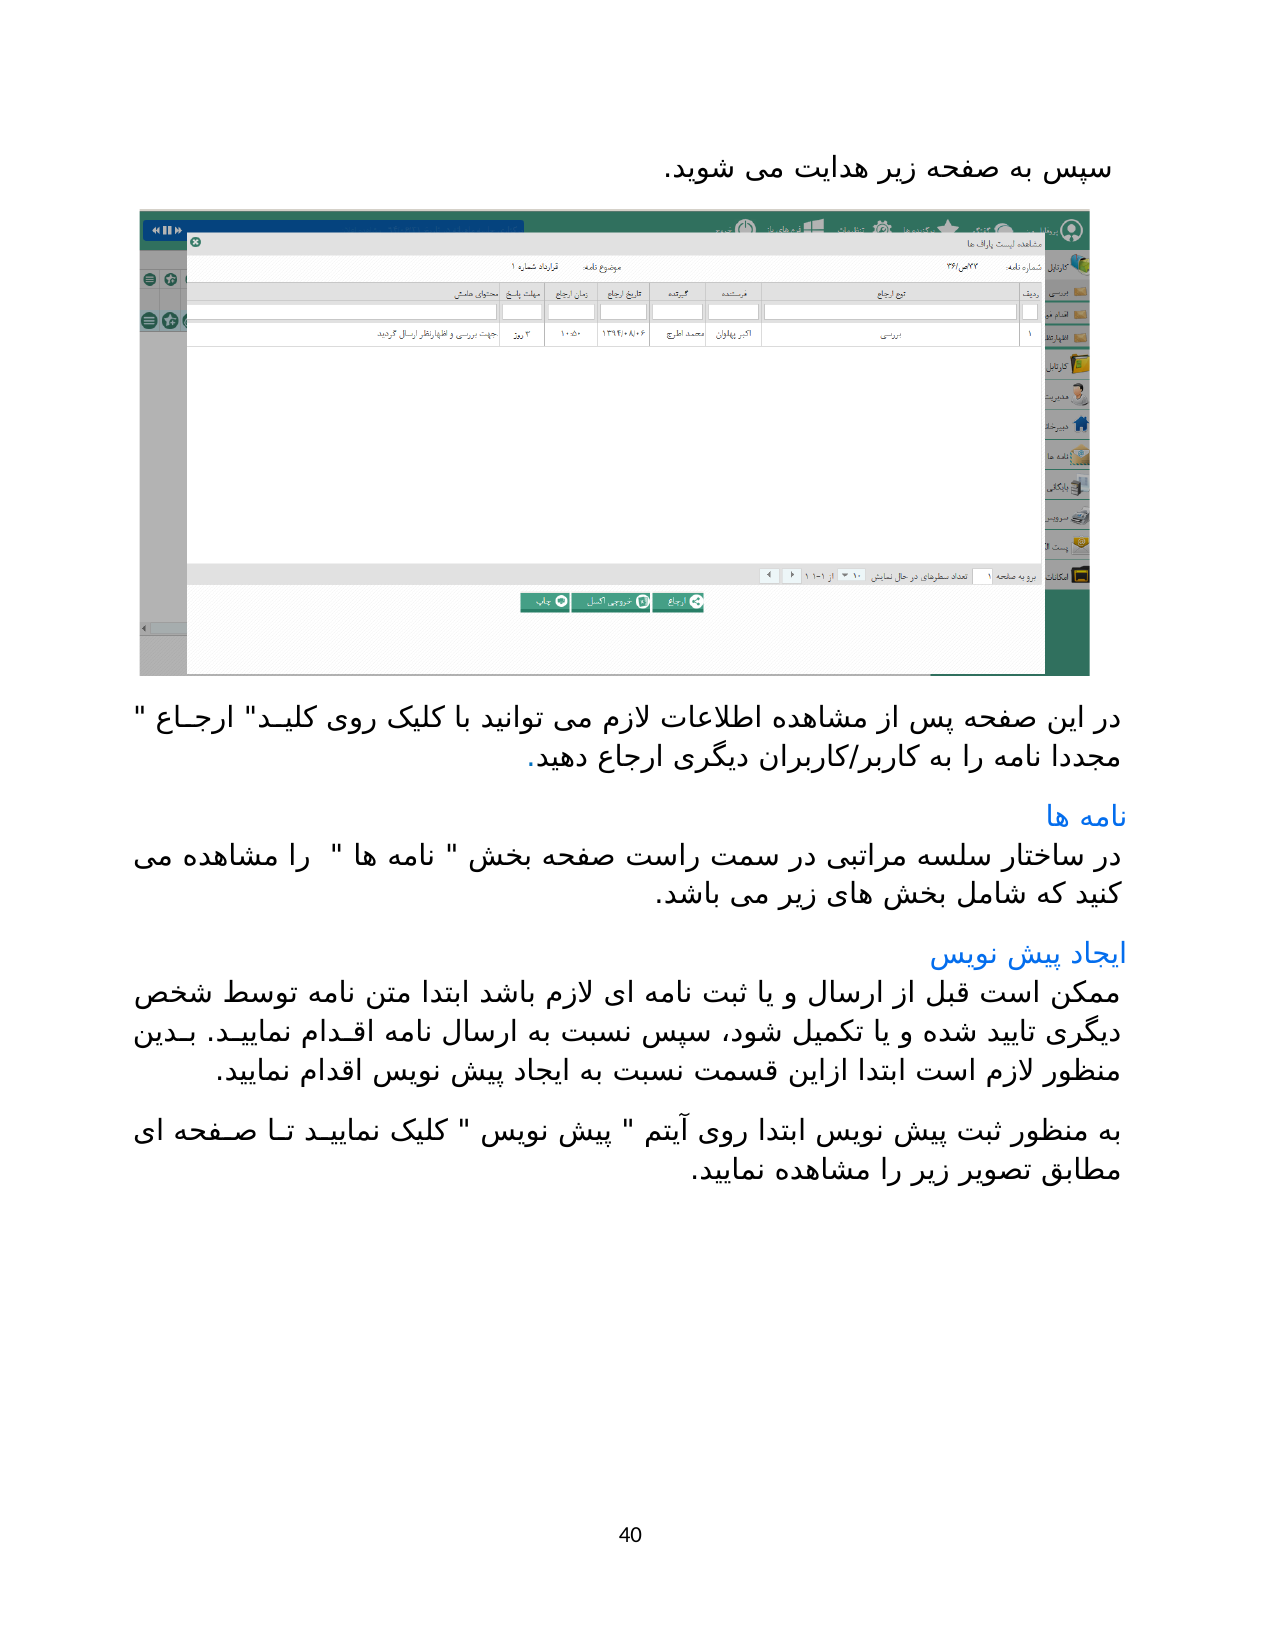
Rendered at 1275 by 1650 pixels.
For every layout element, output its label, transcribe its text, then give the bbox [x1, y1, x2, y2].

subtitle نامه ها [133, 799, 1127, 833]
text در ساختار سلسه مراتبی در سمت راست صفحه بخش " نامه ها " را مشاهده می کنید که شامل بخش های زیر می باشد. [133, 838, 1122, 911]
text ممکن است قبل از ارسال و یا ثبت نامه ای لازم باشد ابتدا متن نامه توسط شخص دیگری تایید شده و یا تکمیل شود، سپس نسبت به ارسال نامه اقدام نمایید. بدین منظور لازم است ابتدا ازاین قسمت نسبت به ایجاد پیش نویس اقدام نمایید. [133, 976, 1122, 1087]
text به منظور ثبت پیش نویس ابتدا روی آیتم " پیش نویس " کلیک نمایید تا صفحه ای مطابق تصویر زیر را مشاهده نمایید. [133, 1113, 1122, 1186]
text در این صفحه پس از مشاهده اطلاعات لازم می توانید با کلیک روی کلید" ارجاع " مجددا نامه را به کاربر/کاربران دیگری ارجاع دهید. [133, 700, 1122, 773]
text سپس به صفحه زیر هدایت می شوید. [133, 150, 1122, 184]
picture [139, 209, 1090, 676]
subtitle ایجاد پیش نویس [133, 937, 1127, 971]
